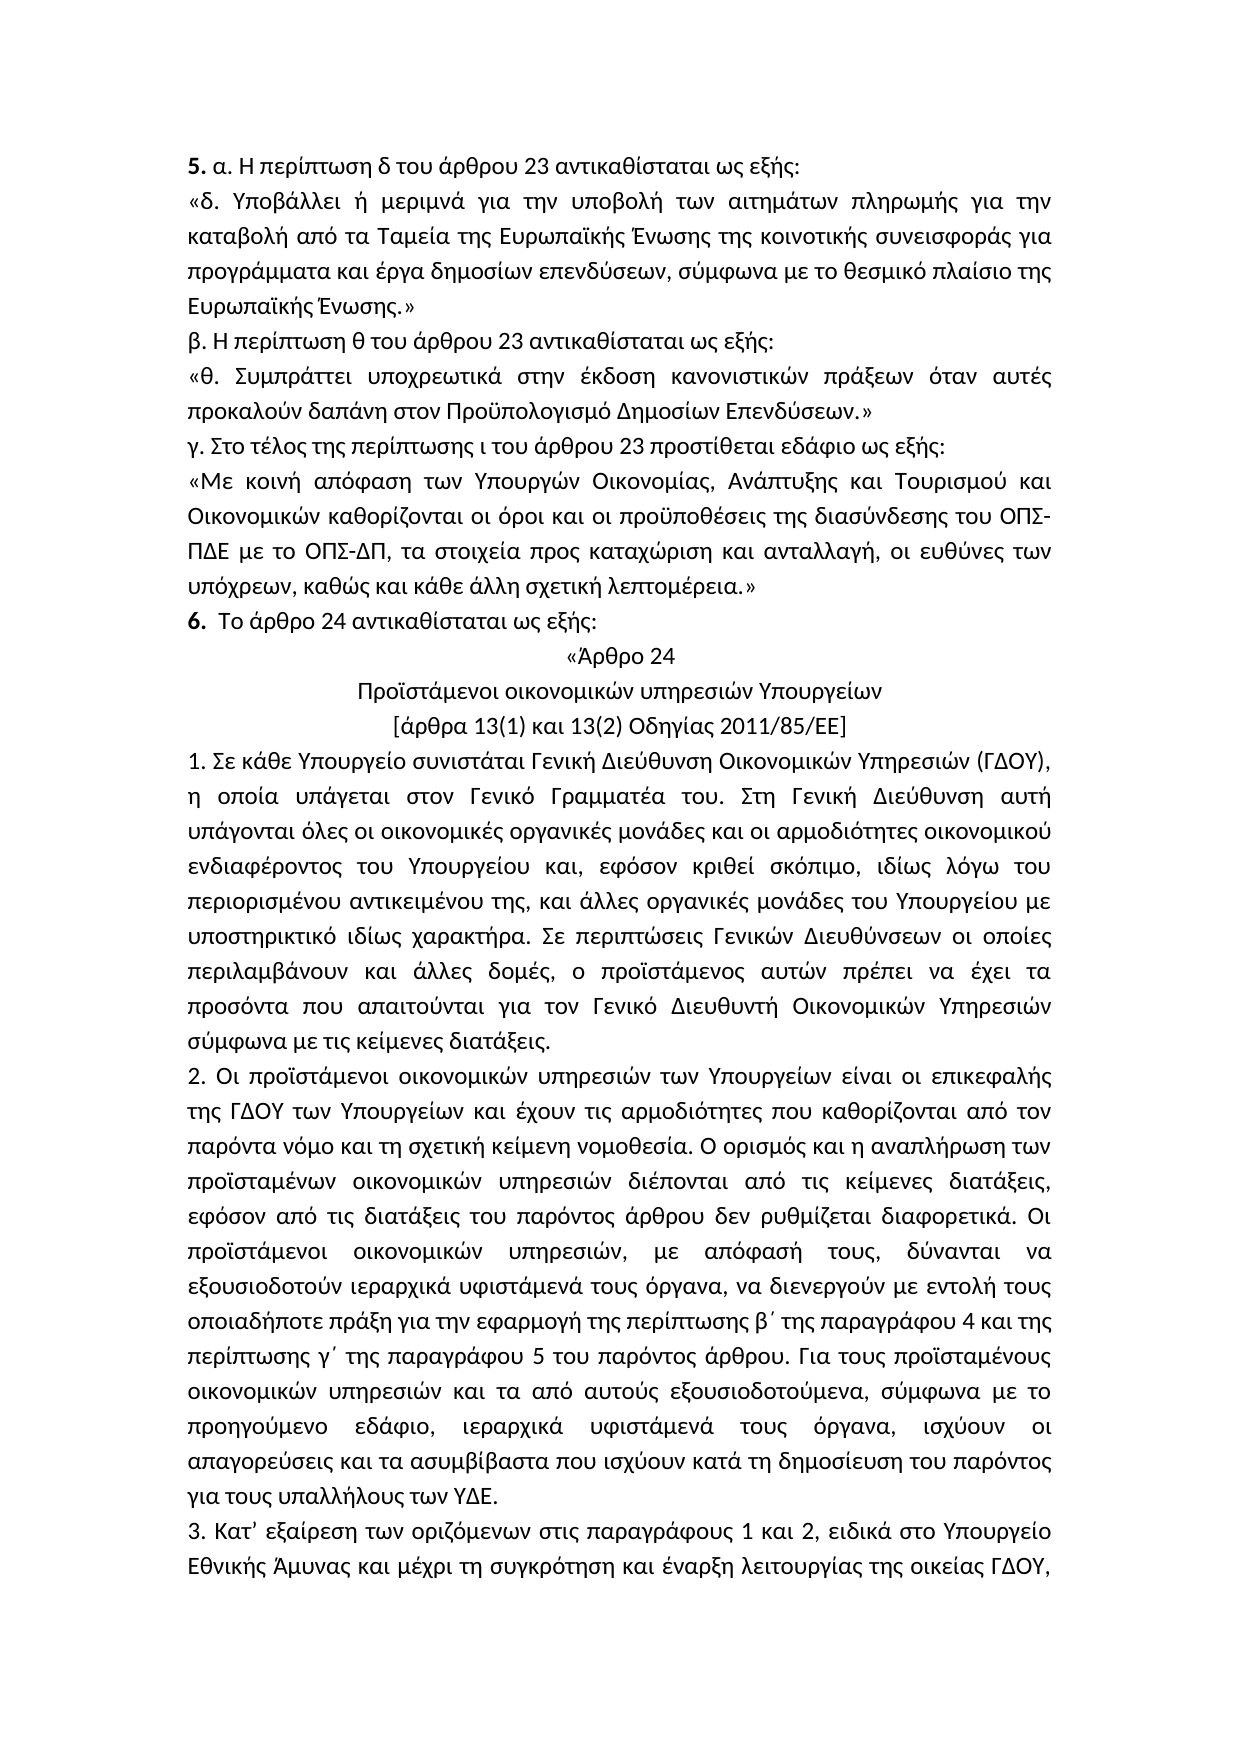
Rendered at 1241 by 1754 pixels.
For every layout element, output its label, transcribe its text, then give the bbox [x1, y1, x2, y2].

text 2. Οι προϊστάμενοι οικονομικών υπηρεσιών των Υπουργείων είναι οι επικεφαλής της ΓΔΟΥ των Υπουργείων και έχουν τις αρμοδιότητες που καθορίζονται από τον παρόντα νόμο και τη σχετική κείμενη νομοθεσία. Ο ορισμός και η αναπλήρωση των προϊσταμένων οικονομικών υπηρεσιών διέπονται από τις κείμενες διατάξεις, εφόσον από τις διατάξεις του παρόντος άρθρου δεν ρυθμίζεται διαφορετικά. Οι προϊστάμενοι οικονομικών υπηρεσιών, με απόφασή τους, δύνανται να εξουσιοδοτούν ιεραρχικά υφιστάμενά τους όργανα, να διενεργούν με εντολή τους οποιαδήποτε πράξη για την εφαρμογή της περίπτωσης β΄ της παραγράφου 4 και της περίπτωσης γ΄ της παραγράφου 5 του παρόντος άρθρου. Για τους προϊσταμένους οικονομικών υπηρεσιών και τα από αυτούς εξουσιοδοτούμενα, σύμφωνα με το προηγούμενο εδάφιο, ιεραρχικά υφιστάμενά τους όργανα, ισχύουν οι απαγορεύσεις και τα ασυμβίβαστα που ισχύουν κατά τη δημοσίευση του παρόντος για τους υπαλλήλους των ΥΔΕ. [187, 1060, 1053, 1511]
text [187, 1515, 1053, 1581]
text γ. Στο τέλος της περίπτωσης ι του άρθρου 23 προστίθεται εδάφιο ως εξής: [187, 430, 1053, 461]
text β. Η περίπτωση θ του άρθρου 23 αντικαθίσταται ως εξής: [187, 325, 1053, 356]
text 1. Σε κάθε Υπουργείο συνιστάται Γενική Διεύθυνση Οικονομικών Υπηρεσιών (ΓΔΟΥ), η οποία υπάγεται στον Γενικό Γραμματέα του. Στη Γενική Διεύθυνση αυτή υπάγονται όλες οι οικονομικές οργανικές μονάδες και οι αρμοδιότητες οικονομικού ενδιαφέροντος του Υπουργείου και, εφόσον κριθεί σκόπιμο, ιδίως λόγω του περιορισμένου αντικειμένου της, και άλλες οργανικές μονάδες του Υπουργείου με υποστηρικτικό ιδίως χαρακτήρα. Σε περιπτώσεις Γενικών Διευθύνσεων οι οποίες περιλαμβάνουν και άλλες δομές, ο προϊστάμενος αυτών πρέπει να έχει τα προσόντα που απαιτούνται για τον Γενικό Διευθυντή Οικονομικών Υπηρεσιών σύμφωνα με τις κείμενες διατάξεις. [187, 745, 1053, 1056]
text «Άρθρο 24 [187, 640, 1053, 671]
text 6. Το άρθρο 24 αντικαθίσταται ως εξής: [187, 605, 1053, 636]
text «Με κοινή απόφαση των Υπουργών Οικονομίας, Ανάπτυξης και Τουρισμού και Οικονομικών καθορίζονται οι όροι και οι προϋποθέσεις της διασύνδεσης του ΟΠΣ-ΠΔΕ με το ΟΠΣ-ΔΠ, τα στοιχεία προς καταχώριση και ανταλλαγή, οι ευθύνες των υπόχρεων, καθώς και κάθε άλλη σχετική λεπτομέρεια.» [187, 465, 1053, 601]
text «δ. Υποβάλλει ή μεριμνά για την υποβολή των αιτημάτων πληρωμής για την καταβολή από τα Ταμεία της Ευρωπαϊκής Ένωσης της κοινοτικής συνεισφοράς για προγράμματα και έργα δημοσίων επενδύσεων, σύμφωνα με το θεσμικό πλαίσιο της Ευρωπαϊκής Ένωσης.» [187, 185, 1053, 321]
text [άρθρα 13(1) και 13(2) Οδηγίας 2011/85/ΕΕ] [187, 710, 1053, 741]
text Προϊστάμενοι οικονομικών υπηρεσιών Υπουργείων [187, 675, 1053, 706]
text «θ. Συμπράττει υποχρεωτικά στην έκδοση κανονιστικών πράξεων όταν αυτές προκαλούν δαπάνη στον Προϋπολογισμό Δημοσίων Επενδύσεων.» [187, 360, 1053, 426]
text 5. α. Η περίπτωση δ του άρθρου 23 αντικαθίσταται ως εξής: [187, 150, 1053, 181]
